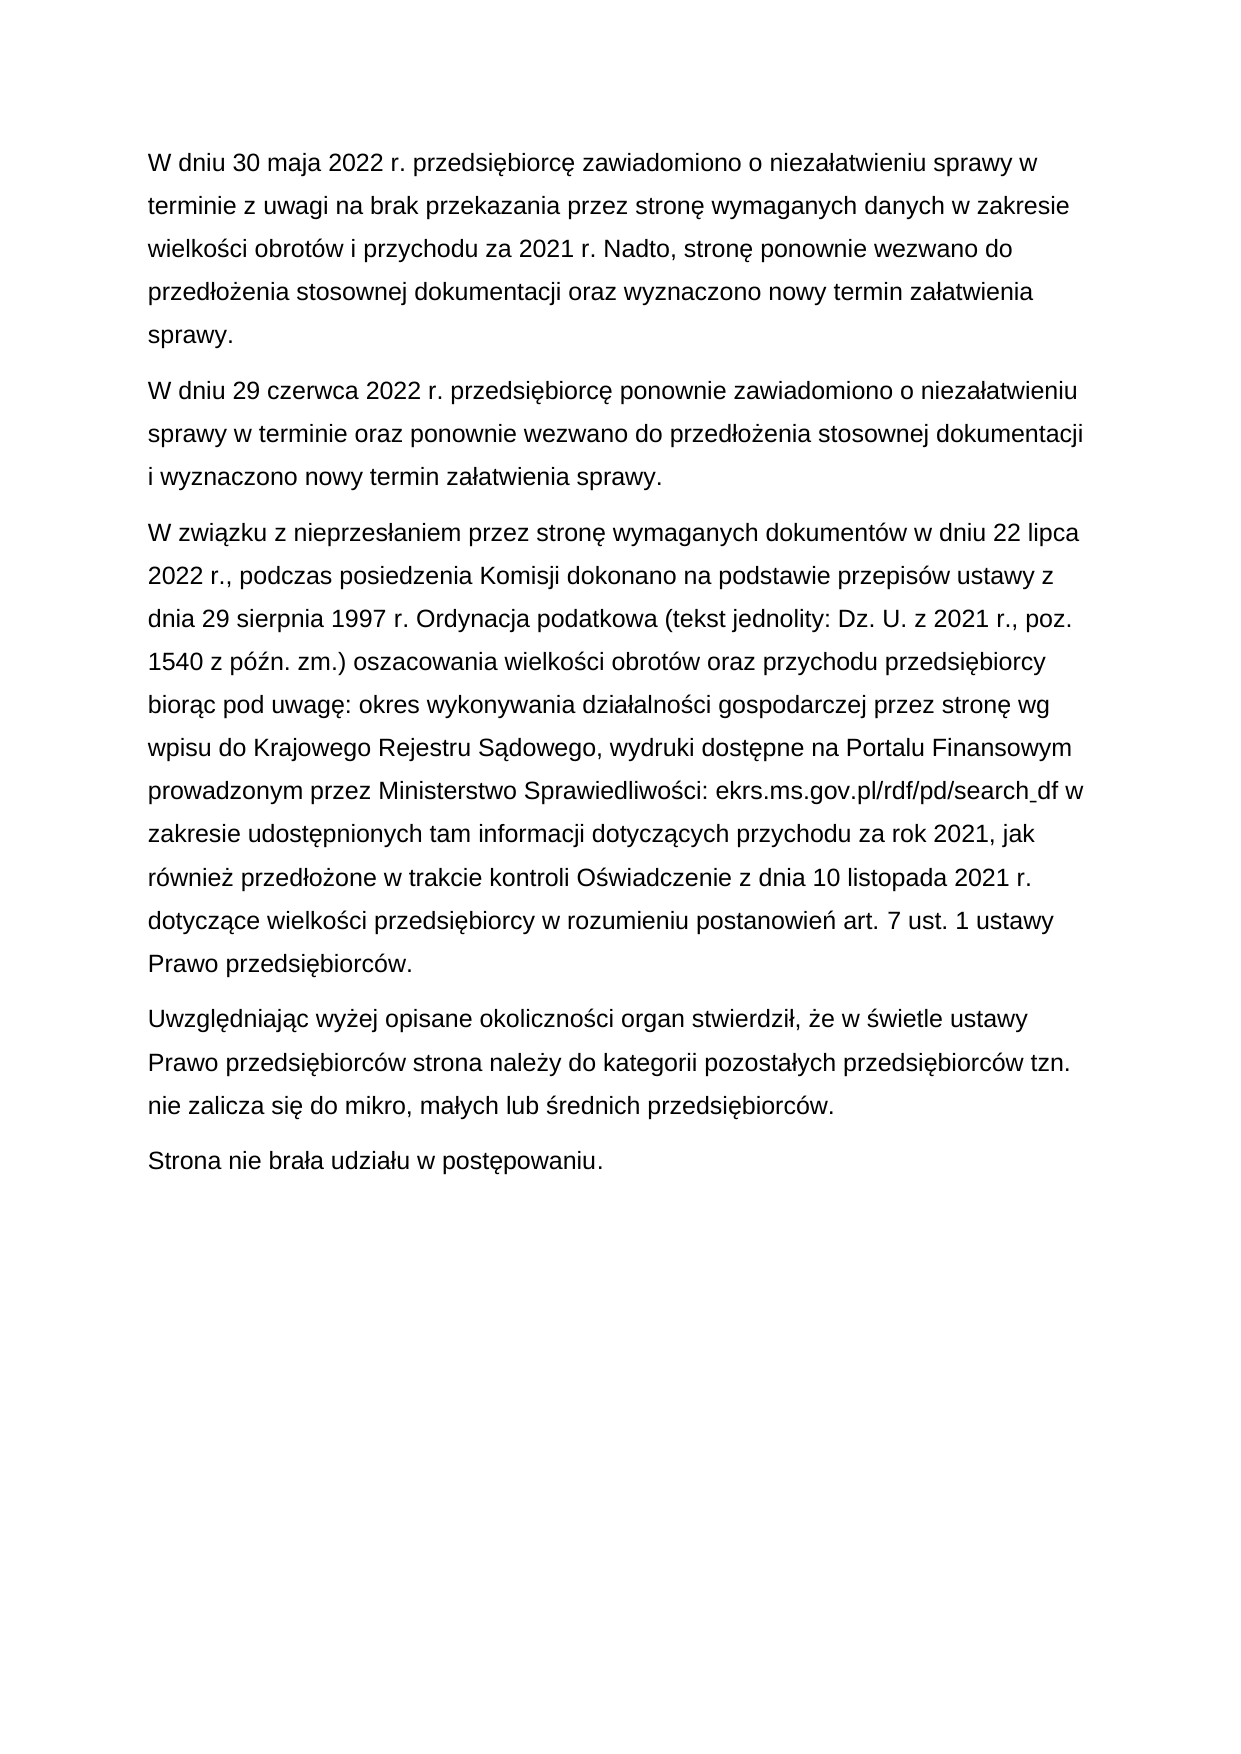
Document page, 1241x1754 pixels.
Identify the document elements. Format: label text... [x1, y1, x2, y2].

subtitle W związku z nieprzesłaniem przez stronę wymaganych dokumentów w dniu 22 lipca 2022 r., podczas posiedzenia Komisji dokonano na podstawie przepisów ustawy z dnia 29 sierpnia 1997 r. Ordynacja podatkowa (tekst jednolity: Dz. U. z 2021 r., poz. 1540 z późn. zm.) oszacowania wielkości obrotów oraz przychodu przedsiębiorcy biorąc pod uwagę: okres wykonywania działalności gospodarczej przez stronę wg wpisu do Krajowego Rejestru Sądowego, wydruki dostępne na Portalu Finansowym prowadzonym przez Ministerstwo Sprawiedliwości: ekrs.ms.gov.pl/rdf/pd/searchˍdf w zakresie udostępnionych tam informacji dotyczących przychodu za rok 2021, jak również przedłożone w trakcie kontroli Oświadczenie z dnia 10 listopada 2021 r. dotyczące wielkości przedsiębiorcy w rozumieniu postanowień art. 7 ust. 1 ustawy Prawo przedsiębiorców. [148, 518, 1093, 978]
subtitle W dniu 30 maja 2022 r. przedsiębiorcę zawiadomiono o niezałatwieniu sprawy w terminie z uwagi na brak przekazania przez stronę wymaganych danych w zakresie wielkości obrotów i przychodu za 2021 r. Nadto, stronę ponownie wezwano do przedłożenia stosownej dokumentacji oraz wyznaczono nowy termin załatwienia sprawy. [148, 148, 1093, 349]
text Strona nie brała udziału w postępowaniu. [148, 1146, 1093, 1175]
subtitle W dniu 29 czerwca 2022 r. przedsiębiorcę ponownie zawiadomiono o niezałatwieniu sprawy w terminie oraz ponownie wezwano do przedłożenia stosownej dokumentacji i wyznaczono nowy termin załatwienia sprawy. [148, 376, 1093, 491]
text Uwzględniając wyżej opisane okoliczności organ stwierdził, że w świetle ustawy Prawo przedsiębiorców strona należy do kategorii pozostałych przedsiębiorców tzn. nie zalicza się do mikro, małych lub średnich przedsiębiorców. [148, 1004, 1093, 1119]
